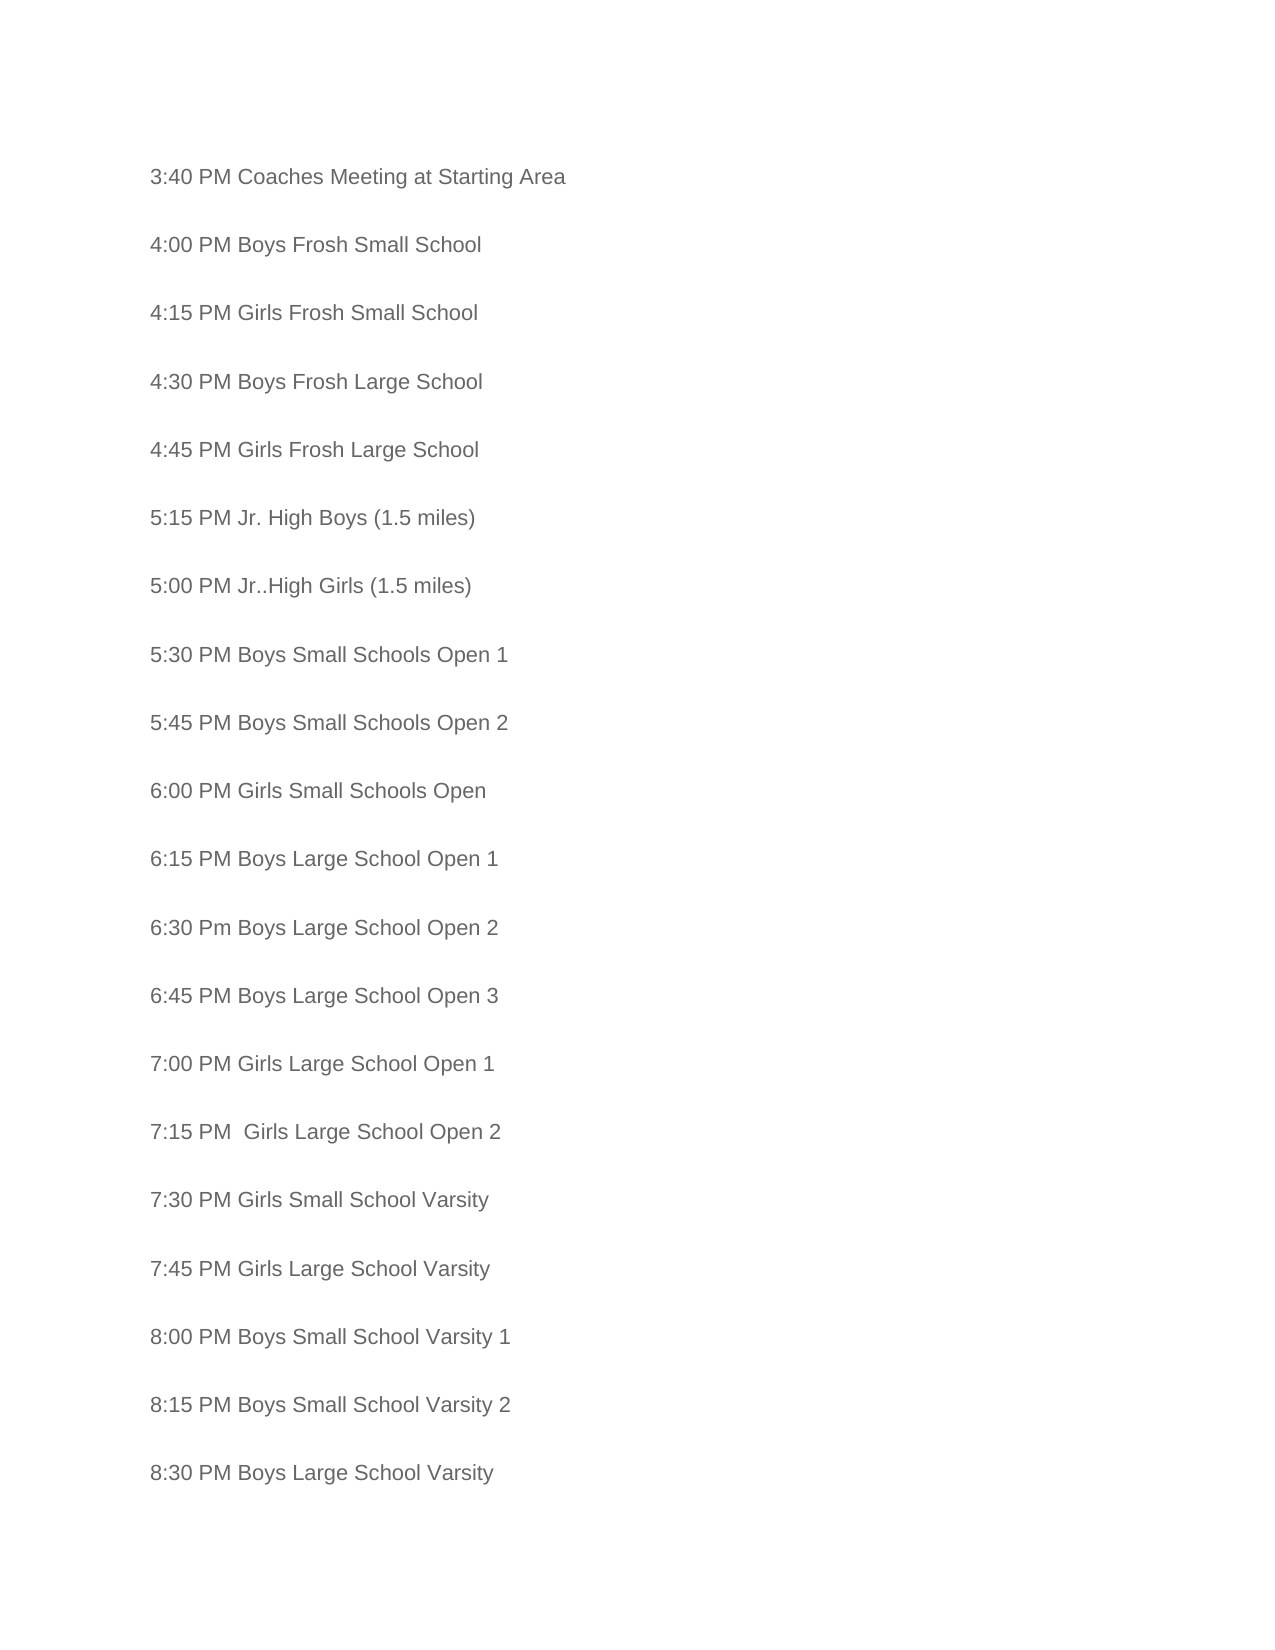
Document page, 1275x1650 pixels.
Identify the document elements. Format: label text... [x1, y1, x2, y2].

text 4:00 PM Boys Frosh Small School [150, 218, 1125, 257]
text 4:45 PM Girls Frosh Large School [150, 423, 1125, 462]
text 5:30 PM Boys Small Schools Open 1 [150, 628, 1125, 667]
text 6:45 PM Boys Large School Open 3 [150, 969, 1125, 1008]
text 6:00 PM Girls Small Schools Open [150, 764, 1125, 803]
text 5:15 PM Jr. High Boys (1.5 miles) [150, 491, 1125, 530]
text 7:00 PM Girls Large School Open 1 [150, 1037, 1125, 1076]
text 8:00 PM Boys Small School Varsity 1 [150, 1310, 1125, 1349]
text 7:45 PM Girls Large School Varsity [150, 1242, 1125, 1281]
text 8:30 PM Boys Large School Varsity [150, 1446, 1125, 1485]
text 5:45 PM Boys Small Schools Open 2 [150, 696, 1125, 735]
text 4:30 PM Boys Frosh Large School [150, 355, 1125, 394]
text 7:30 PM Girls Small School Varsity [150, 1173, 1125, 1212]
text 3:40 PM Coaches Meeting at Starting Area [150, 150, 1125, 189]
text 7:15 PM Girls Large School Open 2 [150, 1105, 1125, 1144]
text 5:00 PM Jr..High Girls (1.5 miles) [150, 559, 1125, 598]
text 4:15 PM Girls Frosh Small School [150, 286, 1125, 326]
text 6:30 Pm Boys Large School Open 2 [150, 901, 1125, 939]
text 8:15 PM Boys Small School Varsity 2 [150, 1378, 1125, 1417]
text 6:15 PM Boys Large School Open 1 [150, 832, 1125, 871]
